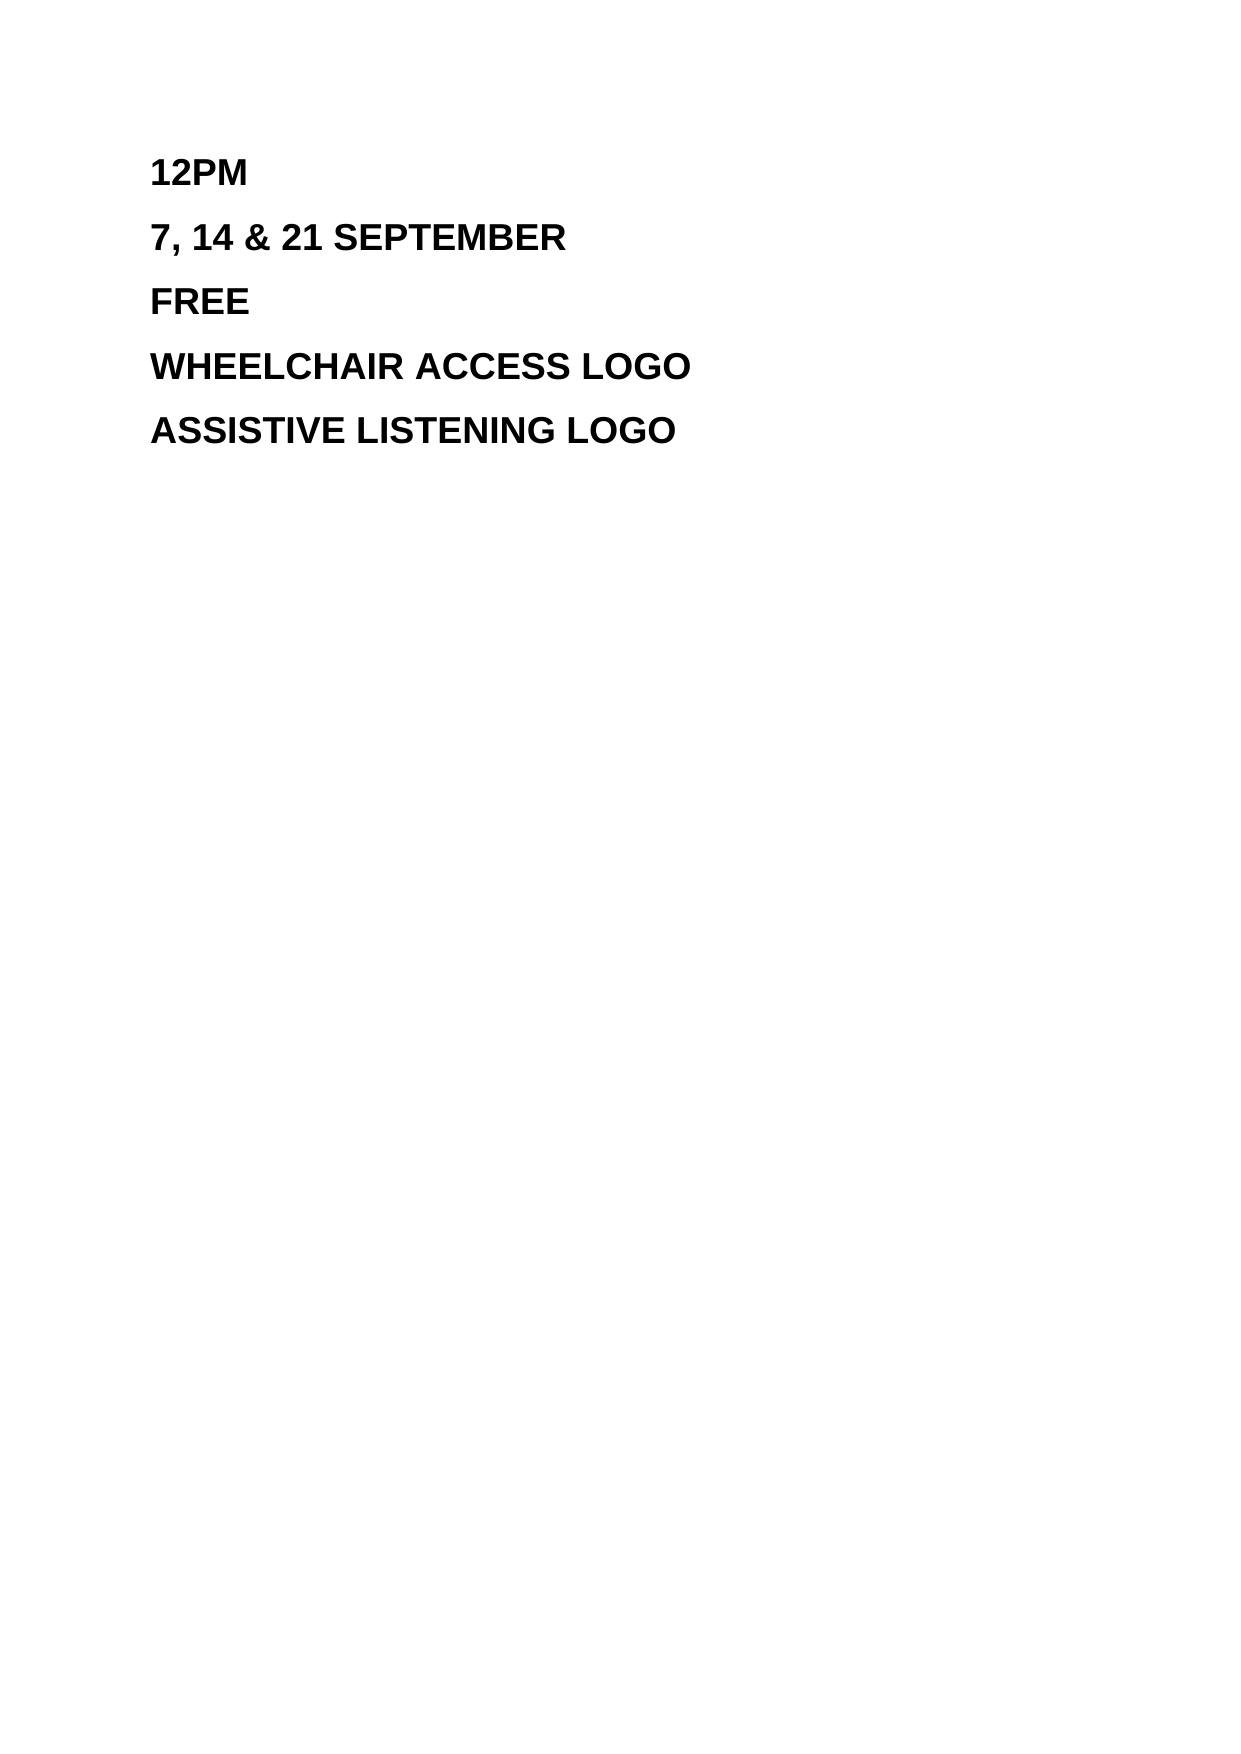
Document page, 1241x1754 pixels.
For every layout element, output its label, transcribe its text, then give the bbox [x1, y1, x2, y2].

text 12PM [150, 150, 1090, 193]
text 7, 14 & 21 SEPTEMBER [150, 215, 1090, 258]
text FREE [150, 279, 1090, 322]
text ASSISTIVE LISTENING LOGO [150, 409, 1090, 452]
text WHEELCHAIR ACCESS LOGO [150, 344, 1090, 387]
